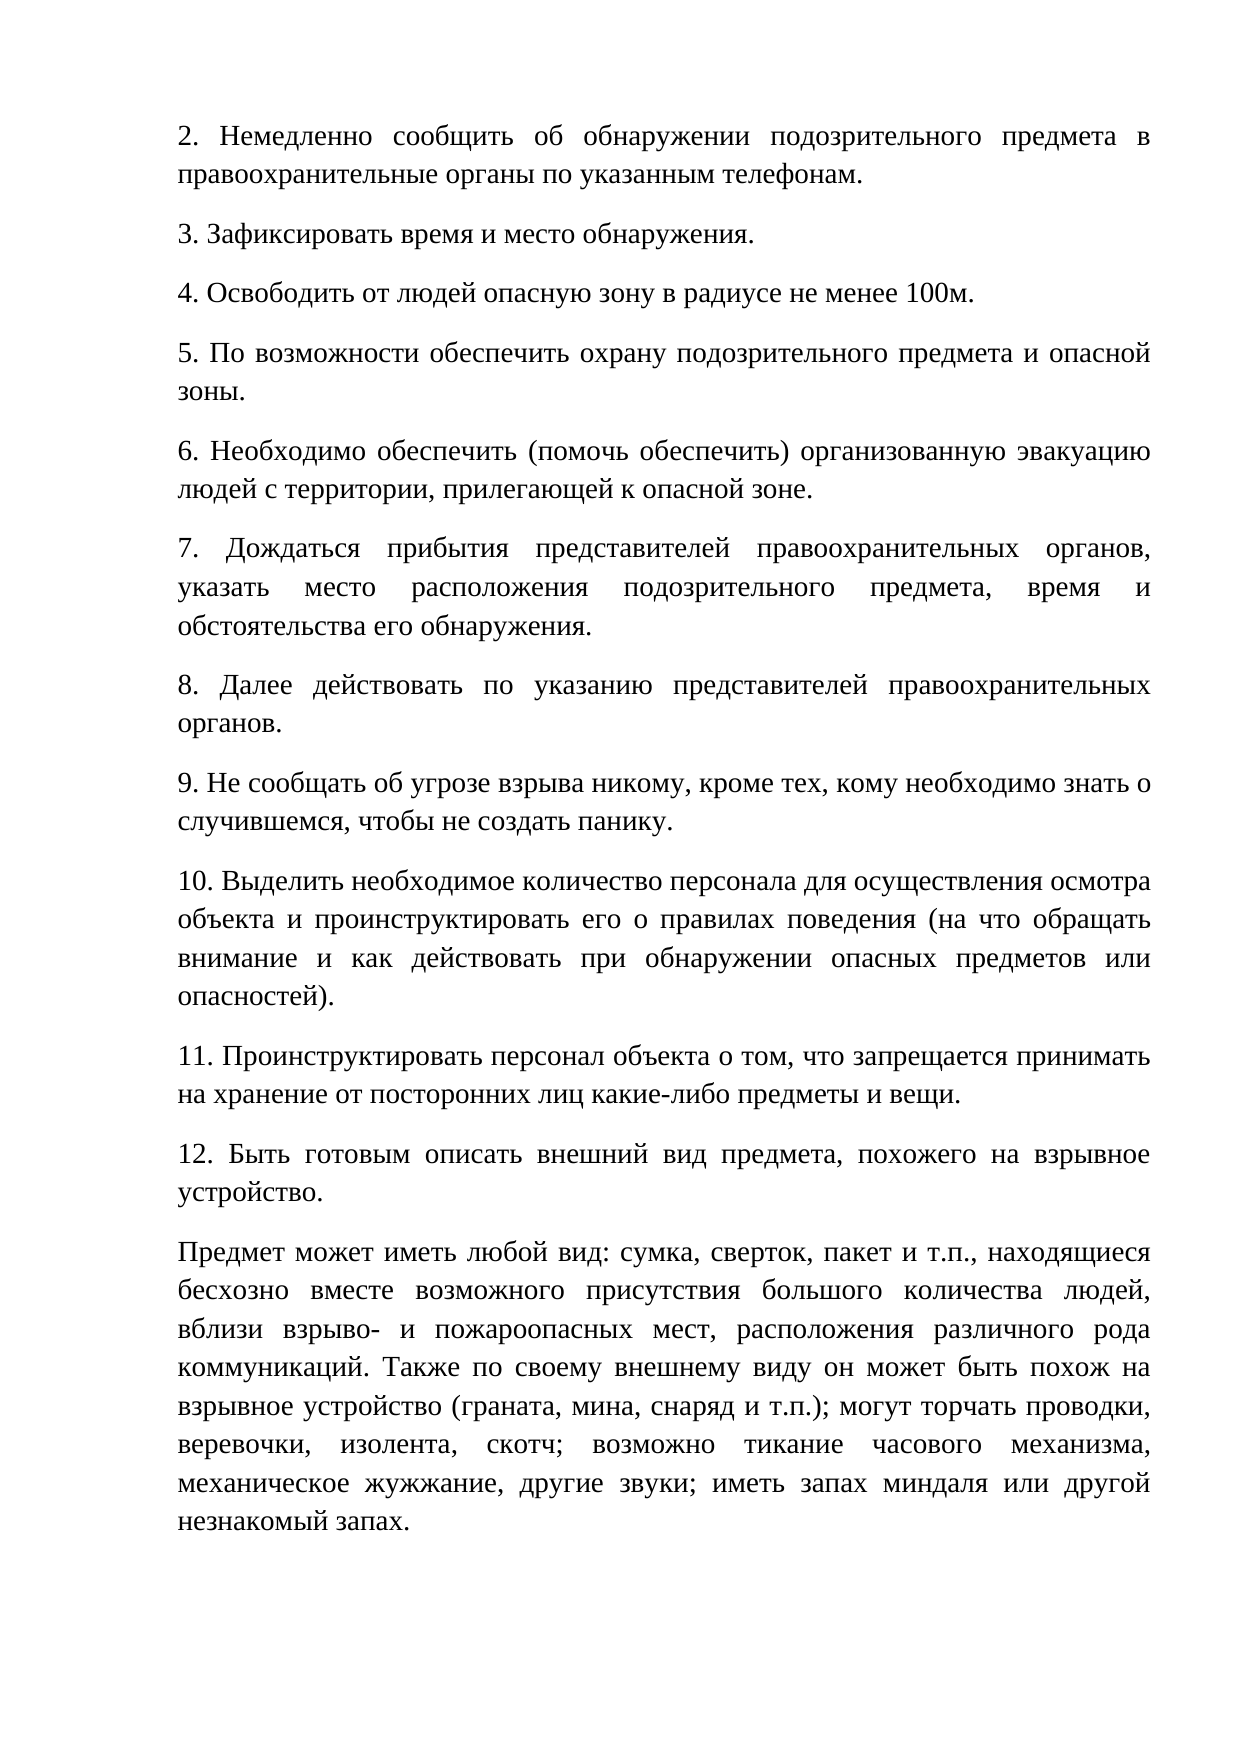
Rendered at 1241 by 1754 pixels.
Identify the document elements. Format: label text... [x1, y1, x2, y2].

text 4. Освободить от людей опасную зону в радиусе не менее 100м. [177, 275, 1152, 309]
text 2. Немедленно сообщить об обнаружении подозрительного предмета в правоохранительные органы по указанным телефонам. [177, 118, 1152, 190]
text 7. Дождаться прибытия представителей правоохранительных органов, указать место расположения подозрительного предмета, время и обстоятельства его обнаружения. [177, 531, 1152, 641]
text 5. По возможности обеспечить охрану подозрительного предмета и опасной зоны. [177, 335, 1152, 407]
text 10. Выделить необходимое количество персонала для осуществления осмотра объекта и проинструктировать его о правилах поведения (на что обращать внимание и как действовать при обнаружении опасных предметов или опасностей). [177, 863, 1152, 1012]
text Предмет может иметь любой вид: сумка, сверток, пакет и т.п., находящиеся бесхозно вместе возможного присутствия большого количества людей, вблизи взрыво- и пожароопасных мест, расположения различного рода коммуникаций. Также по своему внешнему виду он может быть похож на взрывное устройство (граната, мина, снаряд и т.п.); могут торчать проводки, веревочки, изолента, скотч; возможно тикание часового механизма, механическое жужжание, другие звуки; иметь запах миндаля или другой незнакомый запах. [177, 1234, 1152, 1537]
text 8. Далее действовать по указанию представителей правоохранительных органов. [177, 667, 1152, 739]
text 12. Быть готовым описать внешний вид предмета, похожего на взрывное устройство. [177, 1136, 1152, 1208]
text 11. Проинструктировать персонал объекта о том, что запрещается принимать на хранение от посторонних лиц какие-либо предметы и вещи. [177, 1038, 1152, 1110]
text 6. Необходимо обеспечить (помочь обеспечить) организованную эвакуацию людей с территории, прилегающей к опасной зоне. [177, 433, 1152, 505]
text 3. Зафиксировать время и место обнаружения. [177, 216, 1152, 249]
text 9. Не сообщать об угрозе взрыва никому, кроме тех, кому необходимо знать о случившемся, чтобы не создать панику. [177, 765, 1152, 837]
